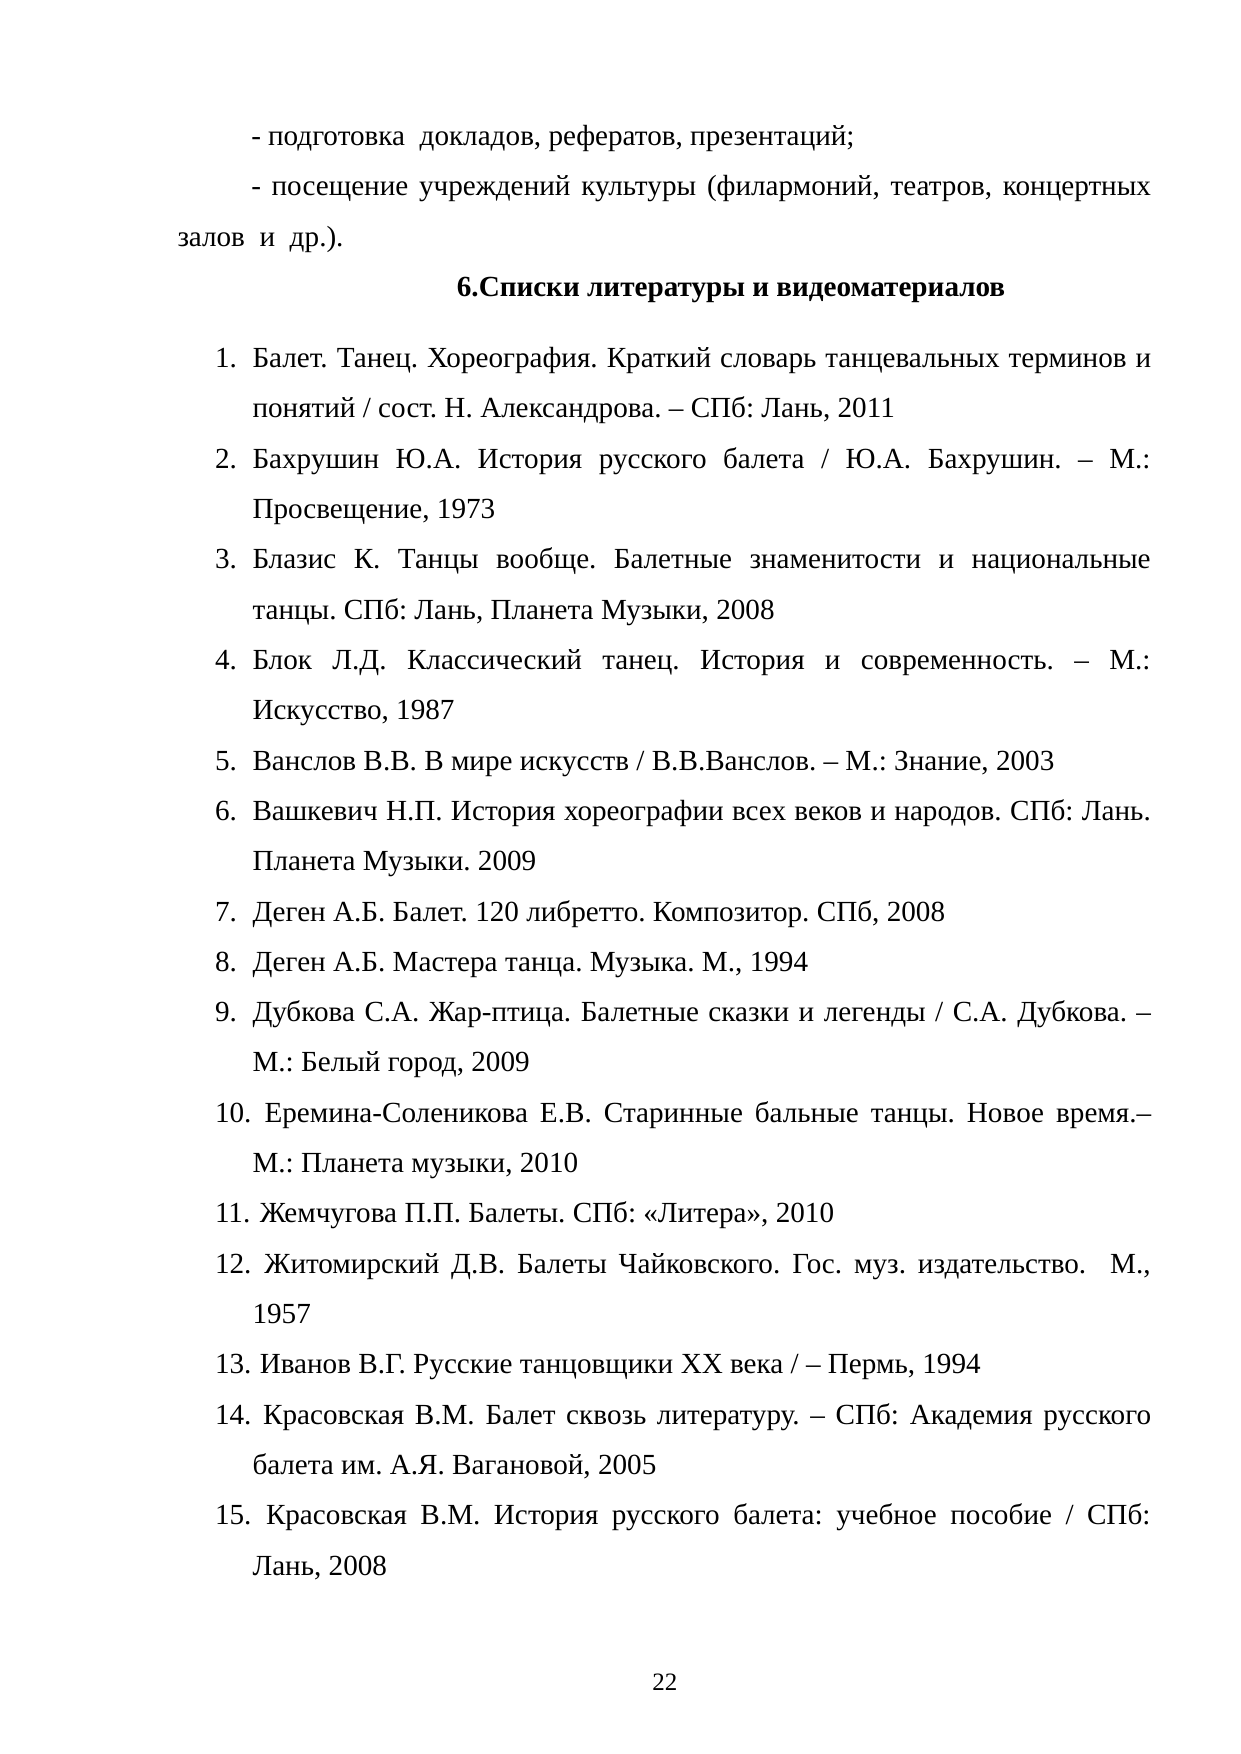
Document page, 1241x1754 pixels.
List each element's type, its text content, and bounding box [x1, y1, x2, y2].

list Деген А.Б. Балет. 120 либретто. Композитор. СПб, 2008 [215, 894, 1152, 927]
list Еремина-Соленикова Е.В. Старинные бальные танцы. Новое время.– М.: Планета музыки, 2010 [215, 1095, 1152, 1179]
list Бахрушин Ю.А. История русского балета / Ю.А. Бахрушин. – М.: Просвещение, 1973 [215, 441, 1152, 525]
list Вашкевич Н.П. История хореографии всех веков и народов. СПб: Лань. Планета Музыки. 2009 [215, 793, 1152, 877]
list Жемчугова П.П. Балеты. СПб: «Литера», 2010 [215, 1196, 1152, 1229]
list Красовская В.М. История русского балета: учебное пособие / СПб: Лань, 2008 [215, 1497, 1152, 1581]
list Красовская В.М. Балет сквозь литературу. – СПб: Академия русского балета им. А.Я. Вагановой, 2005 [215, 1397, 1152, 1481]
list Деген А.Б. Мастера танца. Музыка. М., 1994 [215, 944, 1152, 977]
text - подготовка докладов, рефератов, презентаций; [192, 118, 1152, 152]
text - посещение учреждений культуры (филармоний, театров, концертных залов и др.). [177, 168, 1152, 252]
list Житомирский Д.В. Балеты Чайковского. Гос. муз. издательство. М., 1957 [215, 1246, 1152, 1330]
list Блок Л.Д. Классический танец. История и современность. – М.: Искусство, 1987 [215, 642, 1152, 726]
list Дубкова С.А. Жар-птица. Балетные сказки и легенды / С.А. Дубкова. – М.: Белый город, 2009 [215, 994, 1152, 1078]
list Балет. Танец. Хореография. Краткий словарь танцевальных терминов и понятий / сост. Н. Александрова. – СПб: Лань, 2011 [215, 340, 1152, 424]
list Блазис К. Танцы вообще. Балетные знаменитости и национальные танцы. СПб: Лань, Планета Музыки, 2008 [215, 541, 1152, 625]
text 6.Списки литературы и видеоматериалов [310, 269, 1152, 303]
list Ванслов В.В. В мире искусств / В.В.Ванслов. – М.: Знание, 2003 [215, 743, 1152, 776]
list Иванов В.Г. Русские танцовщики XX века / – Пермь, 1994 [215, 1346, 1152, 1380]
